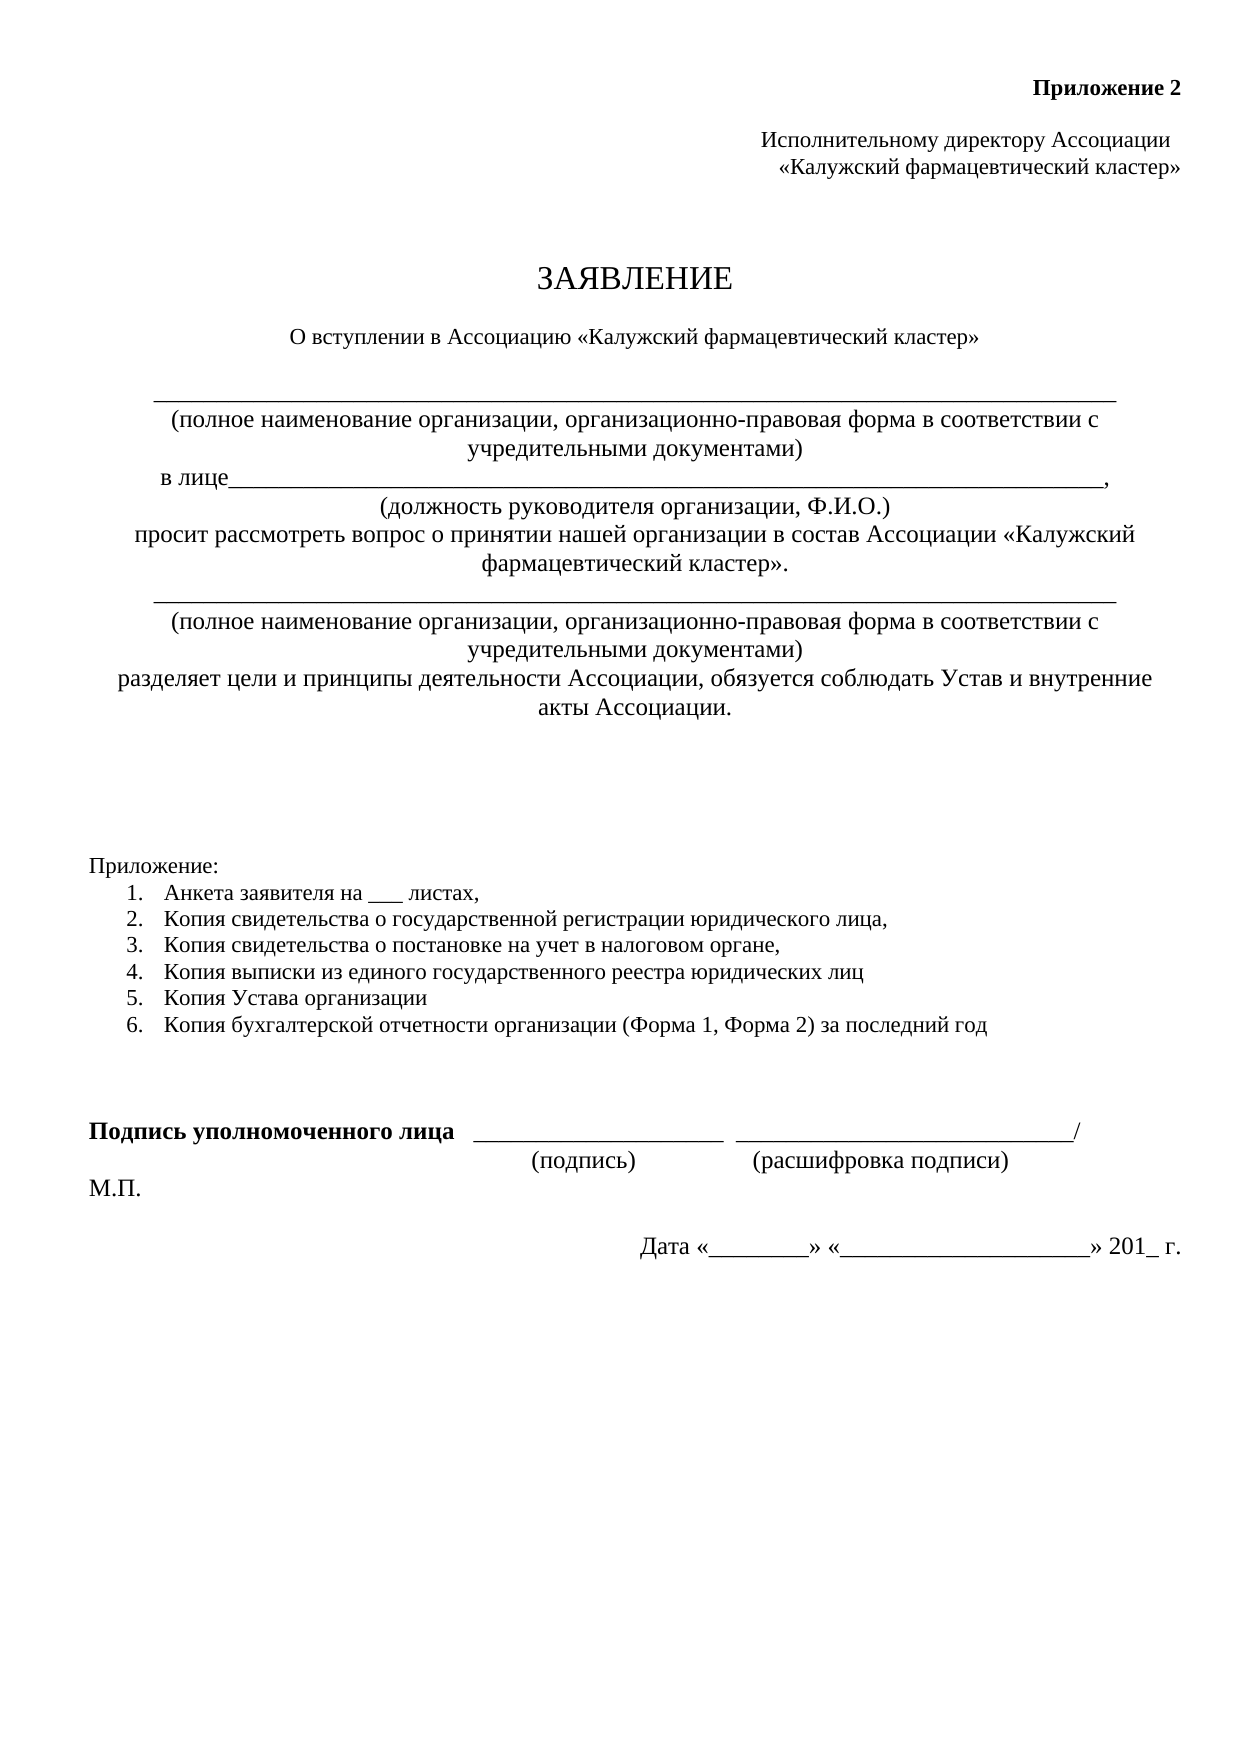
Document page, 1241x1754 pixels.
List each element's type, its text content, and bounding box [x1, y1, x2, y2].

text ЗАЯВЛЕНИЕ [89, 258, 1181, 297]
text Приложение: [89, 852, 1181, 879]
text (полное наименование организации, организационно-правовая форма в соответствии с учредительными документами) [89, 404, 1181, 462]
text разделяет цели и принципы деятельности Ассоциации, обязуется соблюдать Устав и внутренние акты Ассоциации. [89, 663, 1181, 721]
text _____________________________________________________________________________ [89, 577, 1181, 606]
list Анкета заявителя на ___ листах, [126, 879, 1181, 905]
list Копия свидетельства о государственной регистрации юридического лица, [126, 905, 1181, 932]
text Дата «________» «____________________» 201_ г. [89, 1231, 1181, 1260]
text _____________________________________________________________________________ [89, 376, 1181, 404]
text (подпись) (расшифровка подписи) [457, 1145, 1181, 1173]
list Копия Устава организации [126, 984, 1181, 1011]
text Приложение 2 [89, 74, 1181, 100]
list Копия свидетельства о постановке на учет в налоговом органе, [126, 932, 1181, 958]
text просит рассмотреть вопрос о принятии нашей организации в состав Ассоциации «Калужский фармацевтический кластер». [89, 519, 1181, 577]
text (полное наименование организации, организационно-правовая форма в соответствии с учредительными документами) [89, 606, 1181, 663]
text Подпись уполномоченного лица ____________________ ___________________________/ [89, 1116, 1181, 1145]
list Копия бухгалтерской отчетности организации (Форма 1, Форма 2) за последний год [126, 1011, 1181, 1037]
text Исполнительному директору Ассоциации [89, 127, 1181, 153]
text (должность руководителя организации, Ф.И.О.) [89, 491, 1181, 519]
text в лице______________________________________________________________________, [89, 462, 1181, 491]
text М.П. [89, 1173, 1181, 1202]
text О вступлении в Ассоциацию «Калужский фармацевтический кластер» [89, 323, 1181, 349]
list Копия выписки из единого государственного реестра юридических лиц [126, 958, 1181, 984]
text «Калужский фармацевтический кластер» [89, 153, 1181, 179]
